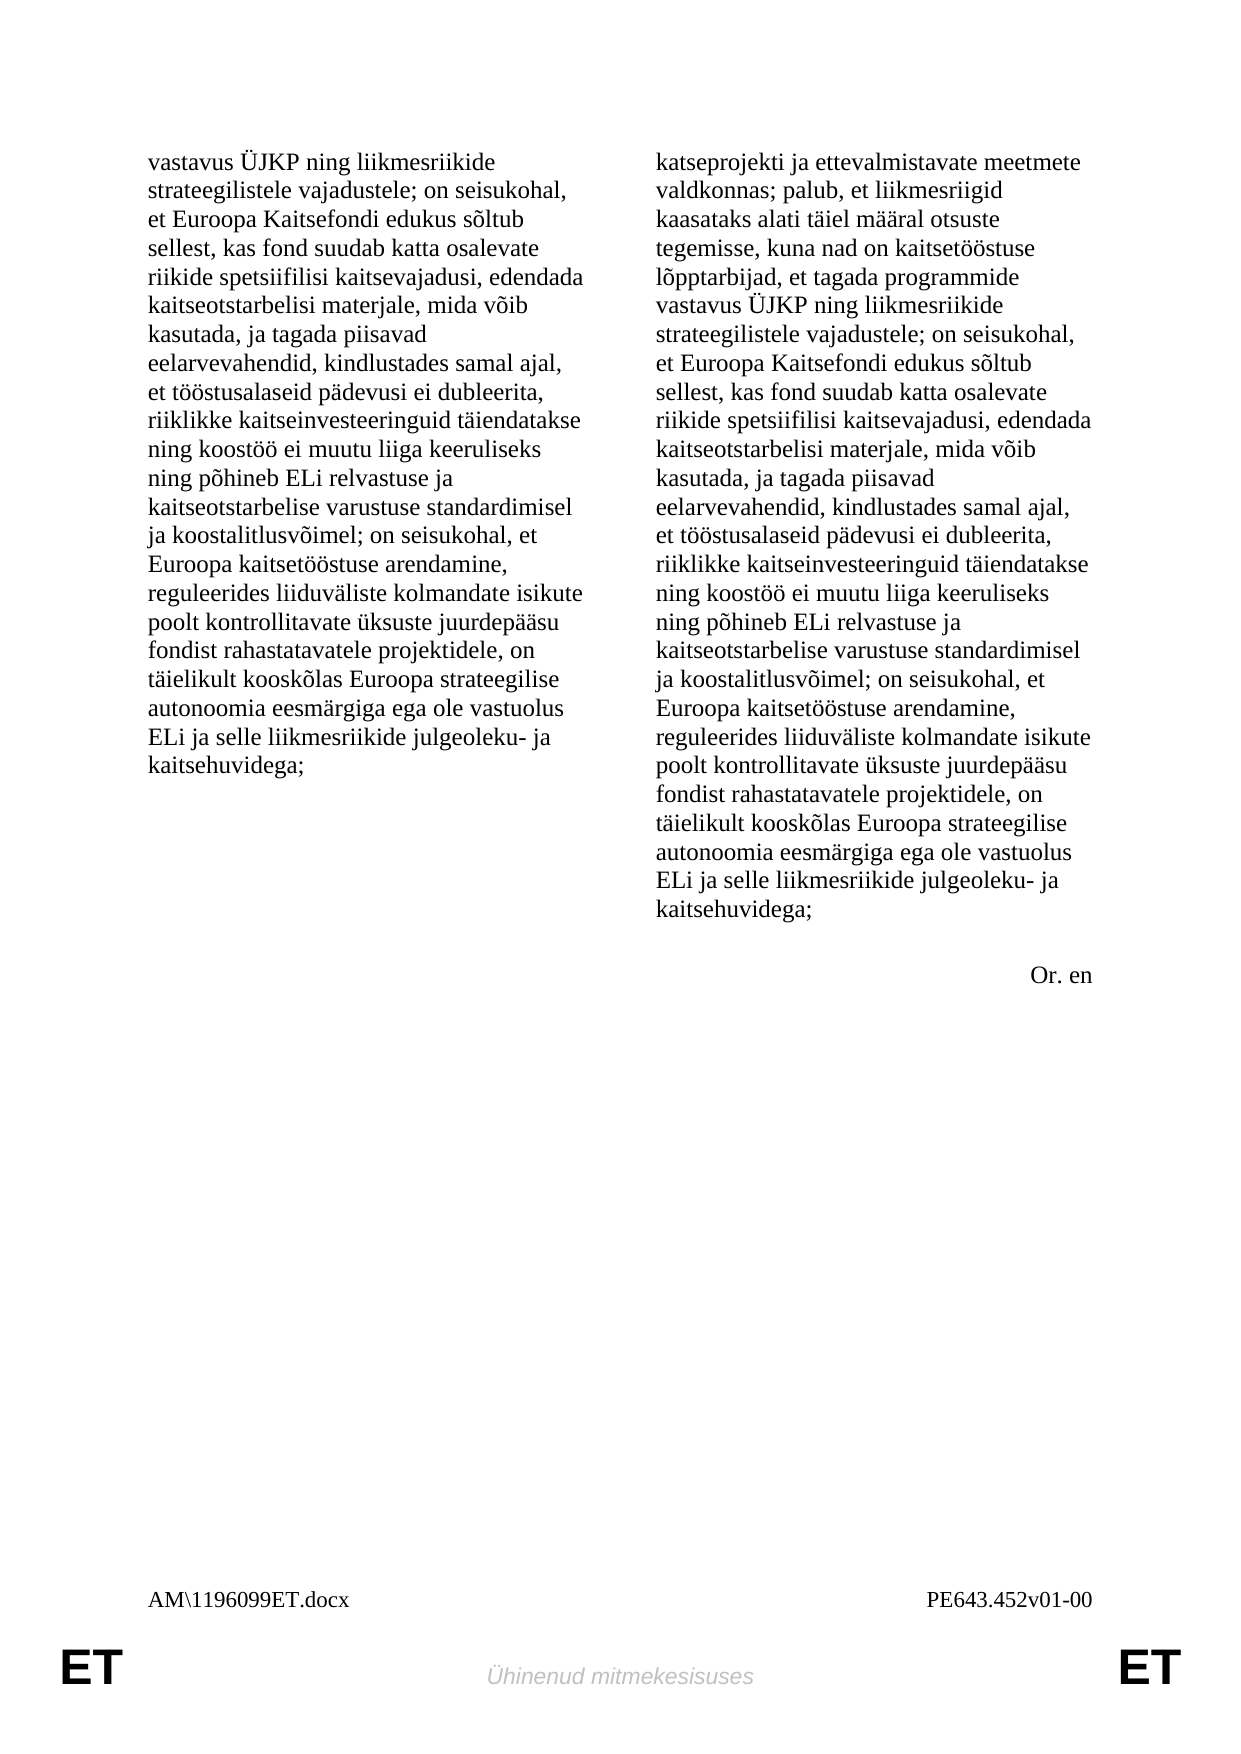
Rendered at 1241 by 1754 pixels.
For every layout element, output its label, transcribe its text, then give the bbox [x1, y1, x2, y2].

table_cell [620, 147, 1128, 936]
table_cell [112, 147, 620, 936]
text Or. <Original>{EN}en</Original> [148, 961, 1092, 989]
